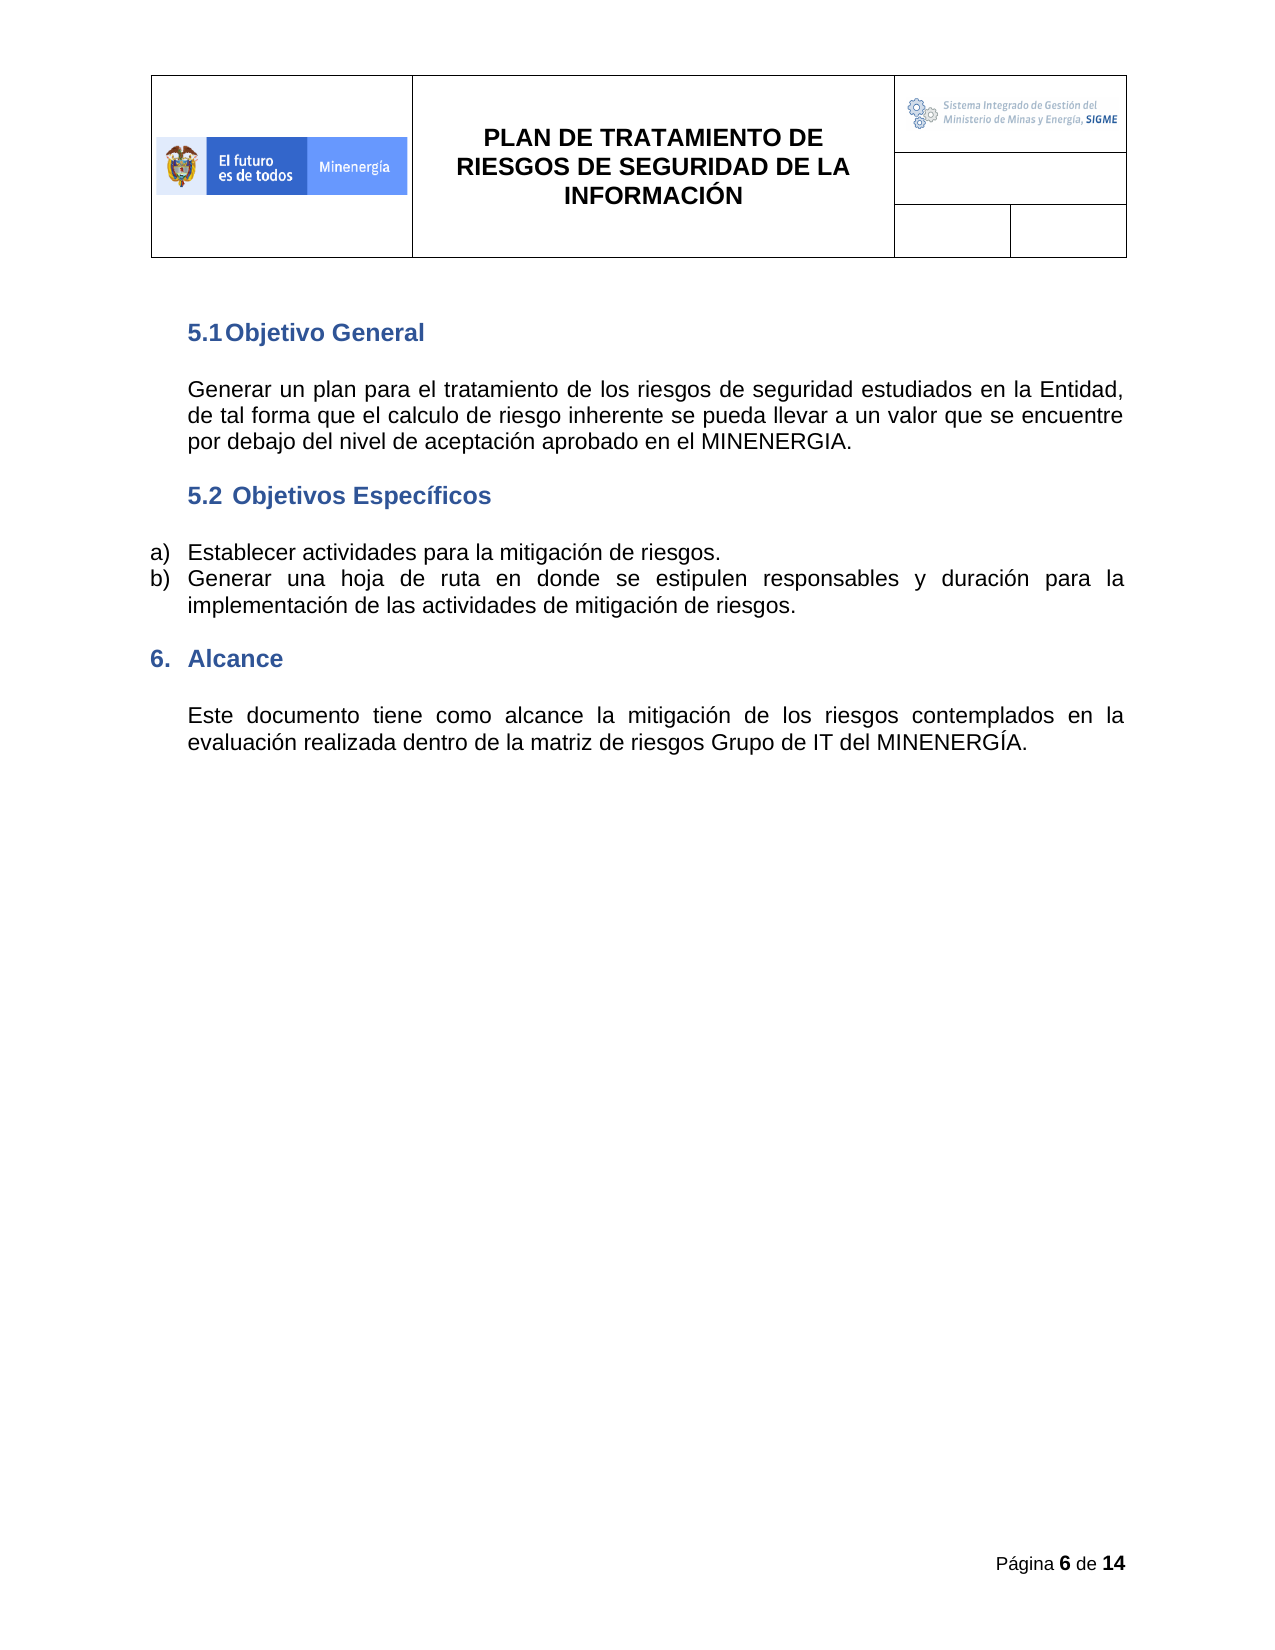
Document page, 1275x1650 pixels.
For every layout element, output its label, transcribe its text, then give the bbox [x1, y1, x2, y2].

text Este documento tiene como alcance la mitigación de los riesgos contemplados en la evaluación realizada dentro de la matriz de riesgos Grupo de IT del MINENERGÍA. [187, 702, 1125, 755]
list Generar una hoja de ruta en donde se estipulen responsables y duración para la implementación de las actividades de mitigación de riesgos. [150, 565, 1125, 618]
subtitle Objetivos Específicos [187, 481, 1125, 510]
picture [156, 137, 408, 195]
subtitle Objetivo General [187, 317, 1125, 346]
picture [905, 97, 1120, 131]
text Generar un plan para el tratamiento de los riesgos de seguridad estudiados en la Entidad, de tal forma que el calculo de riesgo inherente se pueda llevar a un valor que se encuentre por debajo del nivel de aceptación aprobado en el MINENERGIA. [187, 376, 1125, 454]
subtitle Alcance [150, 644, 1125, 673]
list Establecer actividades para la mitigación de riesgos. [150, 539, 1125, 565]
